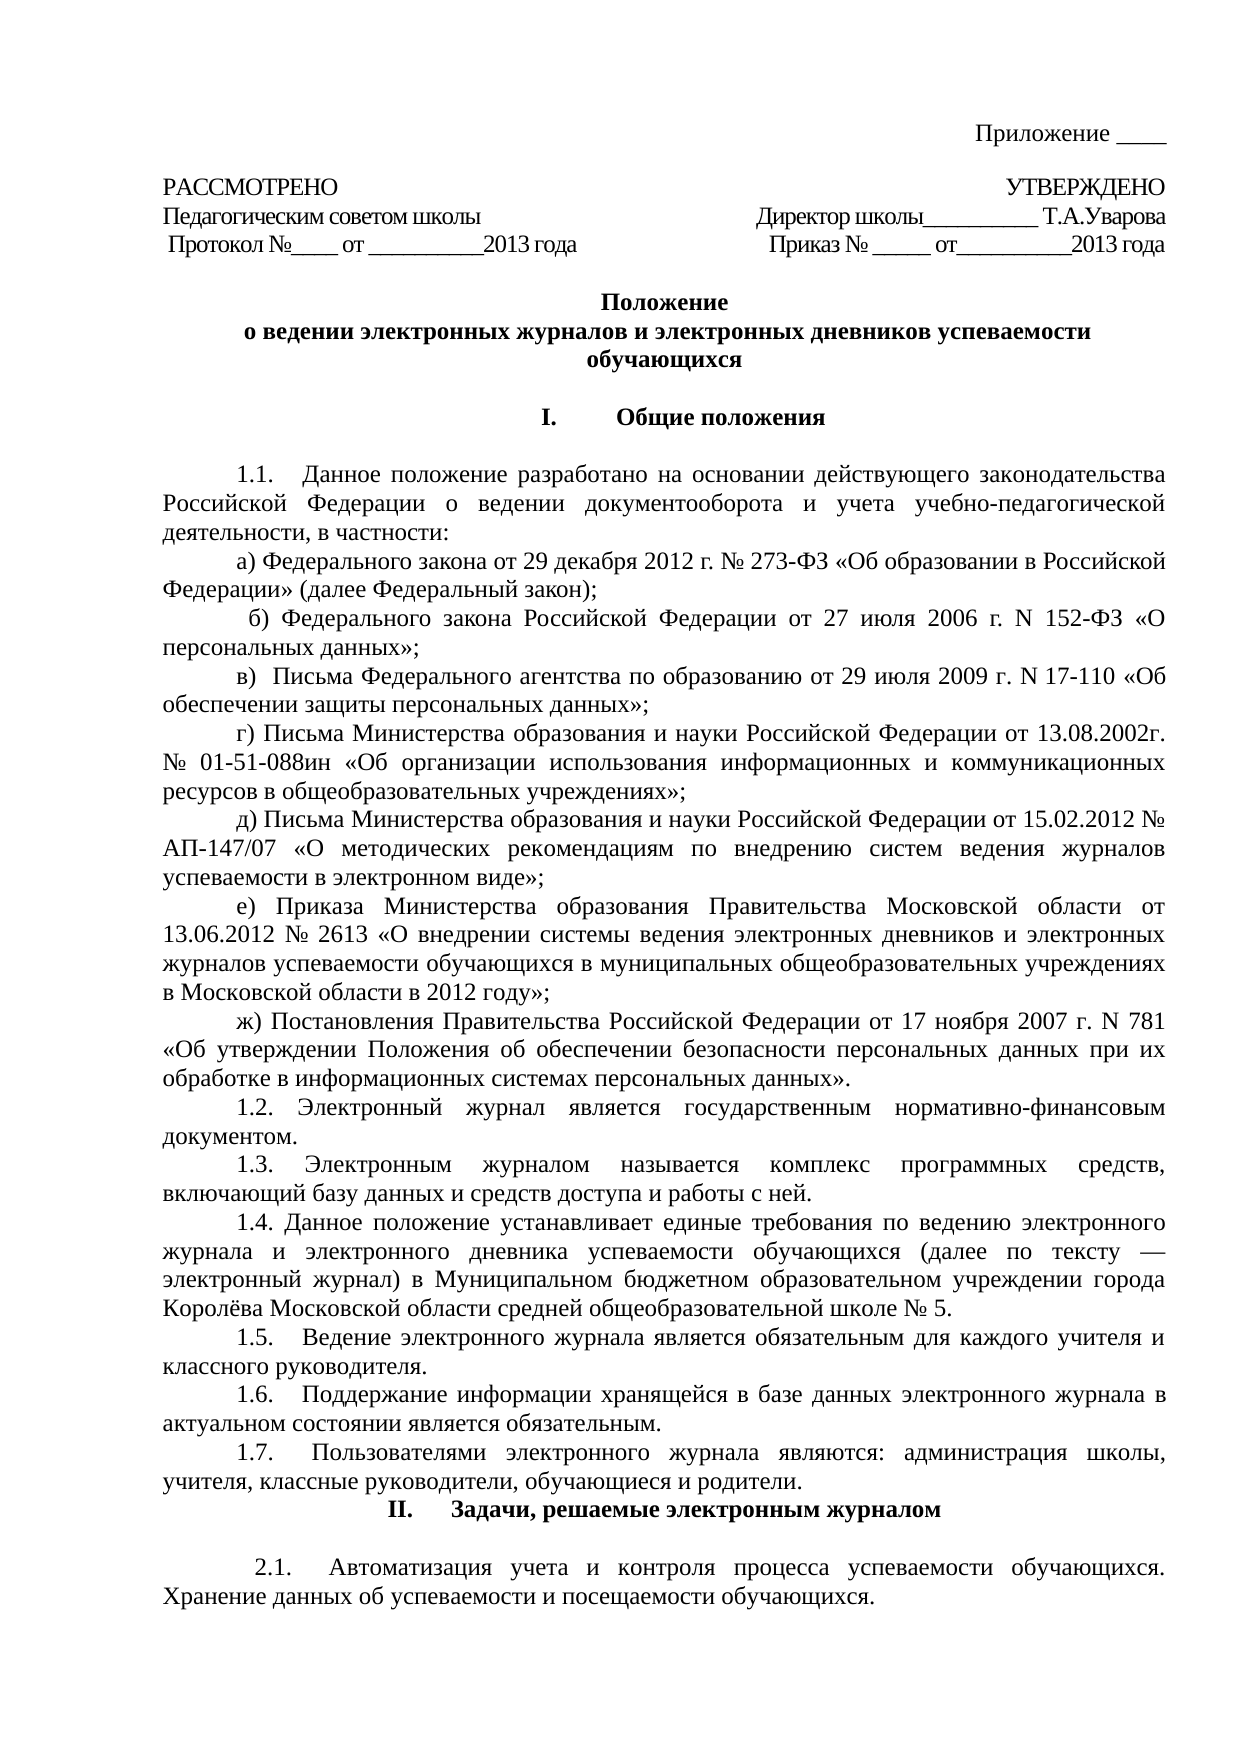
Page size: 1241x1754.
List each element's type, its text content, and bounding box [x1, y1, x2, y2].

text 1.1. Данное положение разработано на основании действующего законодательства Российской Федерации о ведении документооборота и учета учебно-педагогической деятельности, в частности: [162, 459, 1166, 546]
text д) Письма Министерства образования и науки Российской Федерации от 15.02.2012 № АП-147/07 «О методических рекомендациям по внедрению систем ведения журналов успеваемости в электронном виде»; [162, 804, 1166, 891]
text 1.5. Ведение электронного журнала является обязательным для каждого учителя и классного руководителя. [162, 1322, 1166, 1379]
text 1.7. Пользователями электронного журнала являются: администрация школы, учителя, классные руководители, обучающиеся и родители. [162, 1437, 1166, 1494]
text ж) Постановления Правительства Российской Федерации от 17 ноября 2007 г. N 781 «Об утверждении Положения об обеспечении безопасности персональных данных при их обработке в информационных системах персональных данных». [162, 1006, 1166, 1092]
text 1.4. Данное положение устанавливает единые требования по ведению электронного журнала и электронного дневника успеваемости обучающихся (далее по тексту — электронный журнал) в Муниципальном бюджетном образовательном учреждении города Королёва Московской области средней общеобразовательной школе № 5. [162, 1207, 1166, 1322]
text Приложение ____ [162, 118, 1166, 147]
text е) Приказа Министерства образования Правительства Московской области от 13.06.2012 № 2613 «О внедрении системы ведения электронных дневников и электронных журналов успеваемости обучающихся в муниципальных общеобразовательных учреждениях в Московской области в 2012 году»; [162, 891, 1166, 1006]
text г) Письма Министерства образования и науки Российской Федерации от 13.08.2002г. № 01-51-088ин «Об организации использования информационных и коммуникационных ресурсов в общеобразовательных учреждениях»; [162, 718, 1166, 804]
table_header УТВЕРЖДЕНО Директор школы__________ Т.А.Уварова Приказ № _____ от__________2013 года [664, 172, 1178, 258]
text 1.2. Электронный журнал является государственным нормативно-финансовым документом. [162, 1092, 1166, 1149]
text о ведении электронных журналов и электронных дневников успеваемости обучающихся [162, 316, 1166, 373]
text Положение [162, 287, 1166, 316]
text а) Федерального закона от 29 декабря 2012 г. № 273-ФЗ «Об образовании в Российской Федерации» (далее Федеральный закон); [162, 546, 1166, 603]
text 1.6. Поддержание информации хранящейся в базе данных электронного журнала в актуальном состоянии является обязательным. [162, 1379, 1166, 1437]
text 2.1. Автоматизация учета и контроля процесса успеваемости обучающихся. Хранение данных об успеваемости и посещаемости обучающихся. [162, 1552, 1166, 1609]
text 1.3. Электронным журналом называется комплекс программных средств, включающий базу данных и средств доступа и работы с ней. [162, 1149, 1166, 1207]
list Общие положения [200, 402, 1166, 431]
text II. Задачи, решаемые электронным журналом [162, 1494, 1166, 1523]
text б) Федерального закона Российской Федерации от 27 июля 2006 г. N 152-ФЗ «О персональных данных»; [162, 603, 1166, 661]
table_header РАССМОТРЕНО Педагогическим советом школы Протокол №____ от __________2013 года [151, 172, 664, 258]
text в) Письма Федерального агентства по образованию от 29 июля 2009 г. N 17-110 «Об обеспечении защиты персональных данных»; [162, 661, 1166, 718]
